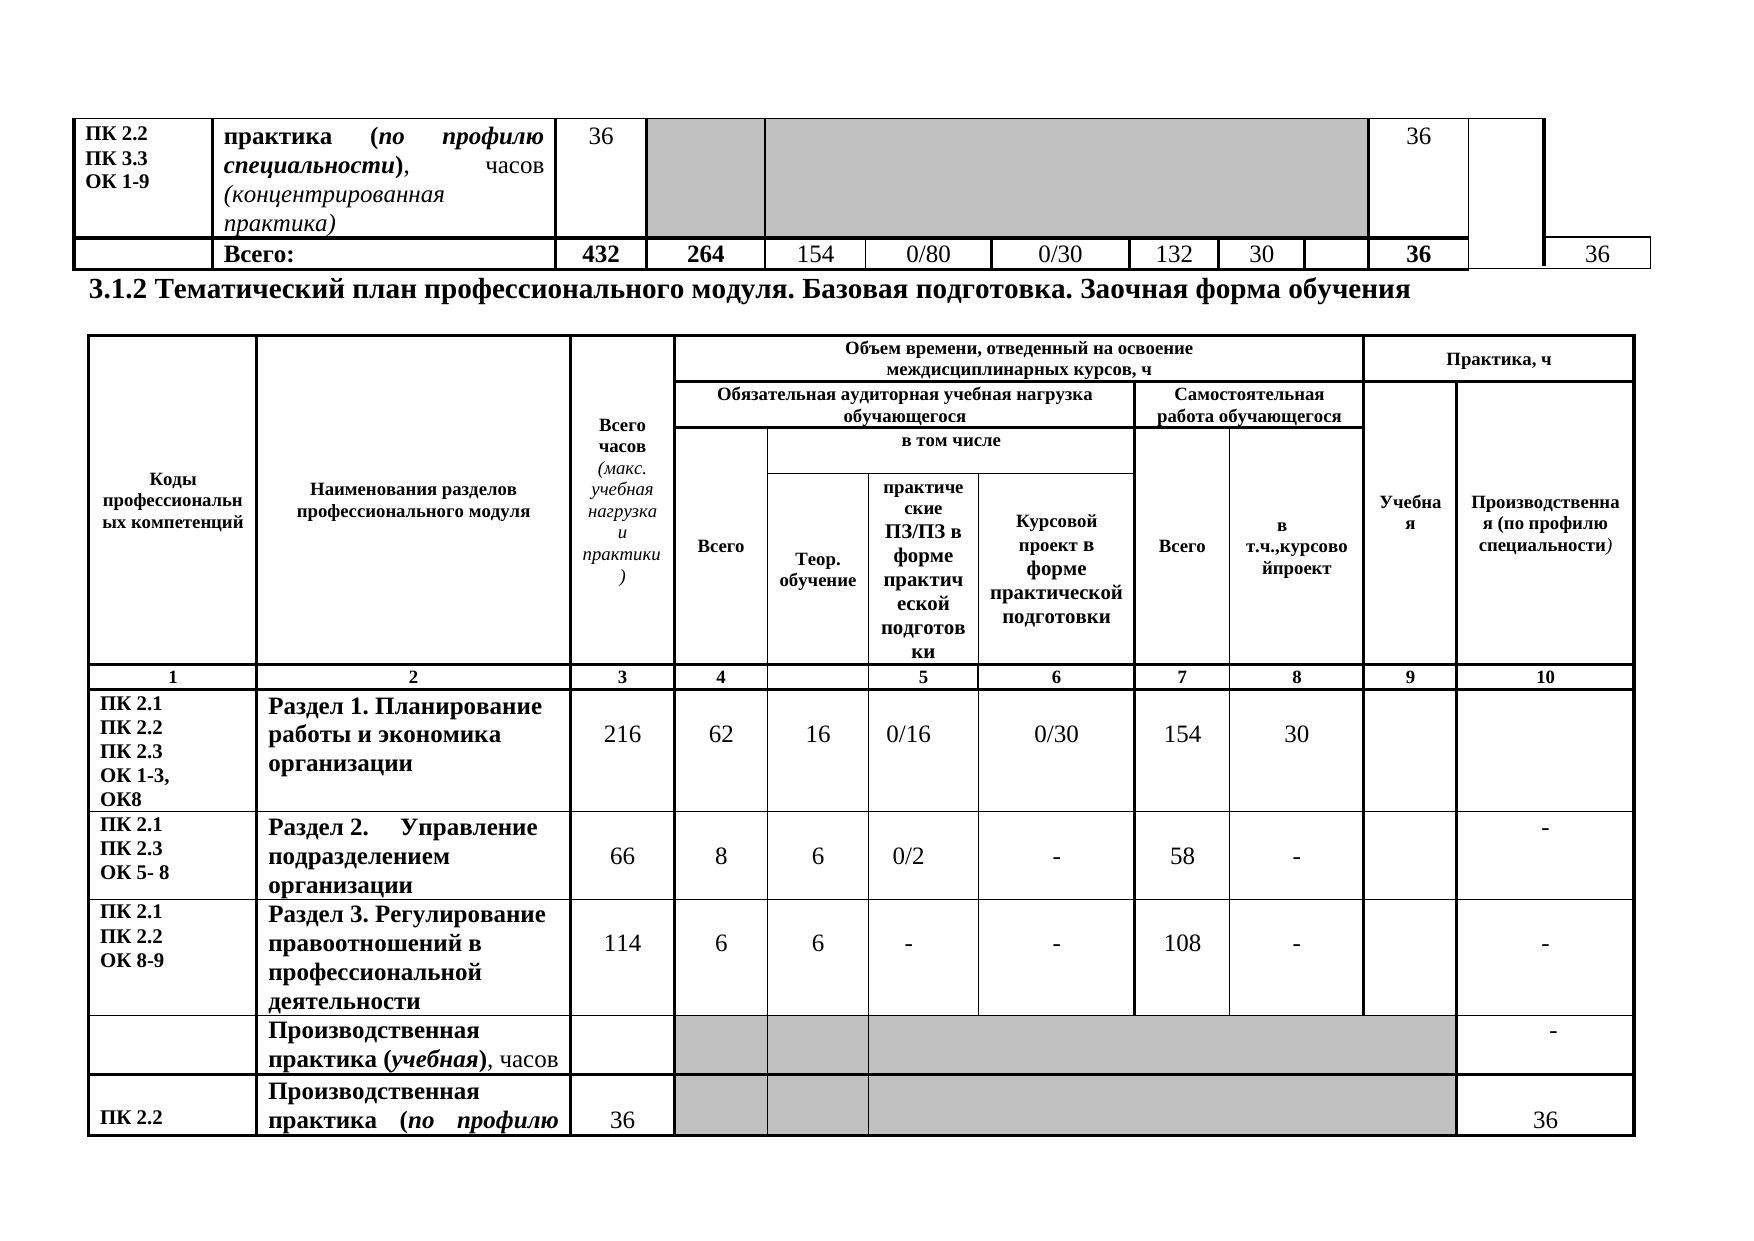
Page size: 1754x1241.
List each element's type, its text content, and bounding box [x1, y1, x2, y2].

table_cell 36 [1458, 1076, 1632, 1134]
text 3.1.2 Тематический план профессионального модуля. Базовая подготовка. Заочная форма обучения [89, 271, 1665, 305]
table_cell 6 [768, 900, 868, 1014]
table_cell 0/30 [993, 240, 1128, 268]
table_cell ПК 2.1 ПК 2.2 ПК 2.3 ОК 1-3, ОК8 [90, 691, 255, 811]
table_cell 0/16 [869, 691, 978, 811]
table_cell 9 [1365, 666, 1455, 688]
table_cell [1365, 812, 1455, 898]
table_cell [1458, 691, 1632, 811]
table_cell Производственная (по профилю специальности) [1458, 383, 1632, 663]
table_cell Раздел 3. Регулирование правоотношений в профессиональной деятельности [258, 900, 569, 1014]
table_cell 6 [676, 900, 767, 1014]
table_cell 0/80 [866, 240, 990, 268]
table_cell 36 [557, 119, 645, 236]
table_cell Раздел 1. Планирование работы и экономика организации [258, 691, 569, 811]
table_cell Курсовой проект в форме практической подготовки [979, 474, 1133, 663]
table_cell 5 [869, 666, 977, 688]
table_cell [90, 1076, 255, 1134]
table_cell 36 [1370, 119, 1468, 236]
table_cell ПК 2.1 ПК 2.2 ОК 8-9 [90, 900, 255, 1014]
table_cell 154 [1136, 691, 1229, 811]
table_cell [90, 1016, 255, 1073]
table_cell ПК 2.1 ПК 2.3 ОК 5- 8 [90, 812, 255, 898]
table_cell Всего [676, 429, 767, 663]
table_cell 7 [1136, 666, 1229, 688]
table_cell [768, 666, 868, 688]
table_cell - [1458, 900, 1632, 1014]
table_cell 8 [1230, 666, 1362, 688]
table_cell - [869, 900, 978, 1014]
table_cell Учебная [1365, 383, 1455, 663]
table_cell 16 [768, 691, 868, 811]
table_cell 264 [648, 240, 764, 268]
table_header Практика, ч [1365, 337, 1632, 380]
table_cell 108 [1136, 900, 1229, 1014]
table_cell 10 [1458, 666, 1632, 688]
table_cell 30 [1230, 691, 1362, 811]
table_cell 0/2 [869, 812, 978, 898]
table_cell 1 [90, 666, 255, 688]
table_cell [648, 119, 764, 236]
table_cell 216 [572, 691, 673, 811]
table_cell в т.ч.,курсовойпроект [1230, 429, 1362, 663]
table_cell 114 [572, 900, 673, 1014]
table_cell Теор. обучение [768, 474, 868, 663]
table_cell - [1458, 812, 1632, 898]
table_cell Производственная практика (учебная), часов [258, 1016, 569, 1073]
table_cell 132 [1131, 240, 1217, 268]
table_cell 66 [572, 812, 673, 898]
table_cell [869, 1016, 1455, 1073]
table_cell 0/30 [979, 691, 1133, 811]
table_header Всего часов (макс. учебная нагрузка и практики) [572, 337, 673, 663]
table_cell практические ПЗ/ПЗ в форме практической подготовки [869, 474, 978, 663]
table_cell [768, 1016, 868, 1073]
table_cell 30 [1220, 240, 1303, 268]
table_cell 6 [979, 666, 1133, 688]
table_cell 4 [676, 666, 767, 688]
table_cell 2 [258, 666, 569, 688]
table_cell [869, 1076, 1455, 1134]
table_cell 36 [572, 1076, 673, 1134]
table_cell [1365, 691, 1455, 811]
table_cell 36 [1544, 238, 1650, 268]
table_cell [76, 119, 211, 236]
table_cell [1365, 900, 1455, 1014]
table_cell [676, 1076, 767, 1134]
table_cell - [979, 812, 1133, 898]
table_header Наименования разделов профессионального модуля [258, 337, 569, 663]
table_cell [572, 1016, 673, 1073]
table_cell [768, 1076, 868, 1134]
table_cell 432 [557, 240, 645, 268]
table_cell 36 [1370, 240, 1468, 268]
table_cell 154 [766, 240, 865, 268]
table_cell 8 [676, 812, 767, 898]
table_cell [676, 1016, 767, 1073]
table_cell - [979, 900, 1133, 1014]
table_cell Всего: [214, 240, 554, 268]
table_cell - [1458, 1016, 1632, 1073]
table_cell 62 [676, 691, 767, 811]
table_cell - [1230, 812, 1362, 898]
table_cell Обязательная аудиторная учебная нагрузка обучающегося [676, 383, 1133, 426]
table_cell [76, 240, 211, 268]
table_cell 3 [572, 666, 673, 688]
table_cell 6 [768, 812, 868, 898]
table_header Коды профессиональных компетенций [90, 337, 255, 663]
table_cell Всего [1136, 429, 1229, 663]
table_cell в том числе [768, 429, 1133, 472]
table_cell 58 [1136, 812, 1229, 898]
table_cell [258, 1076, 569, 1134]
table_header Объем времени, отведенный на освоение междисциплинарных курсов, ч [676, 337, 1362, 380]
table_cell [214, 119, 554, 236]
table_cell Самостоятельная работа обучающегося [1136, 383, 1362, 426]
table_cell [766, 119, 1367, 236]
table_cell - [1230, 900, 1362, 1014]
table_cell [1306, 240, 1367, 268]
table_cell Раздел 2. Управление подразделением организации [258, 812, 569, 898]
